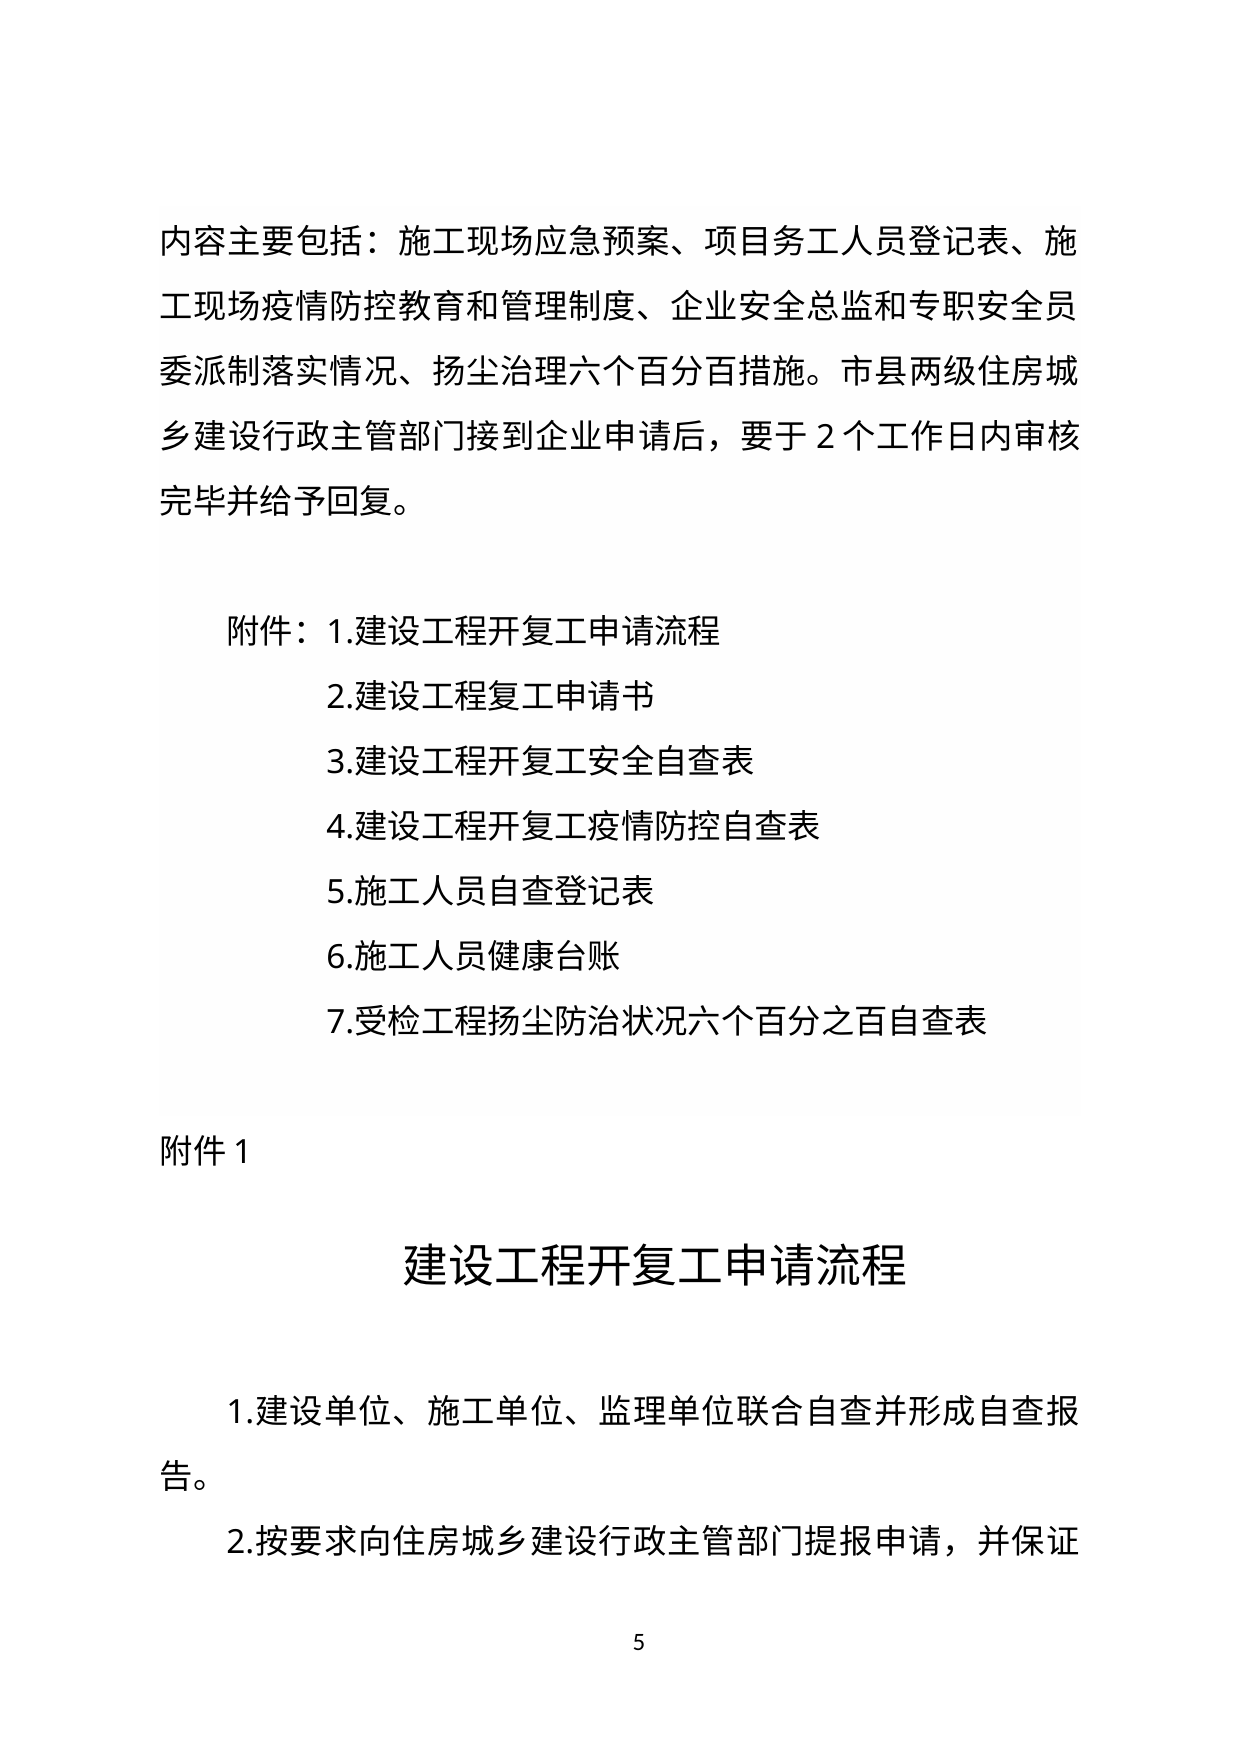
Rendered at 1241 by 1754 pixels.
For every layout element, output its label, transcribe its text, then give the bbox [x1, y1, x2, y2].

text 6.施工人员健康台账 [159, 921, 1081, 986]
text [159, 1506, 1081, 1571]
text 附件：1.建设工程开复工申请流程 [159, 596, 1081, 661]
text 2.建设工程复工申请书 [159, 661, 1081, 726]
text 1.建设单位、施工单位、监理单位联合自查并形成自查报告。 [159, 1376, 1081, 1506]
text 7.受检工程扬尘防治状况六个百分之百自查表 [159, 986, 1081, 1051]
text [159, 206, 1081, 531]
text 附件1 [159, 1116, 1081, 1181]
text 4.建设工程开复工疫情防控自查表 [159, 791, 1081, 856]
text 建设工程开复工申请流程 [159, 1214, 1081, 1311]
text 3.建设工程开复工安全自查表 [159, 726, 1081, 791]
text 5.施工人员自查登记表 [159, 856, 1081, 921]
